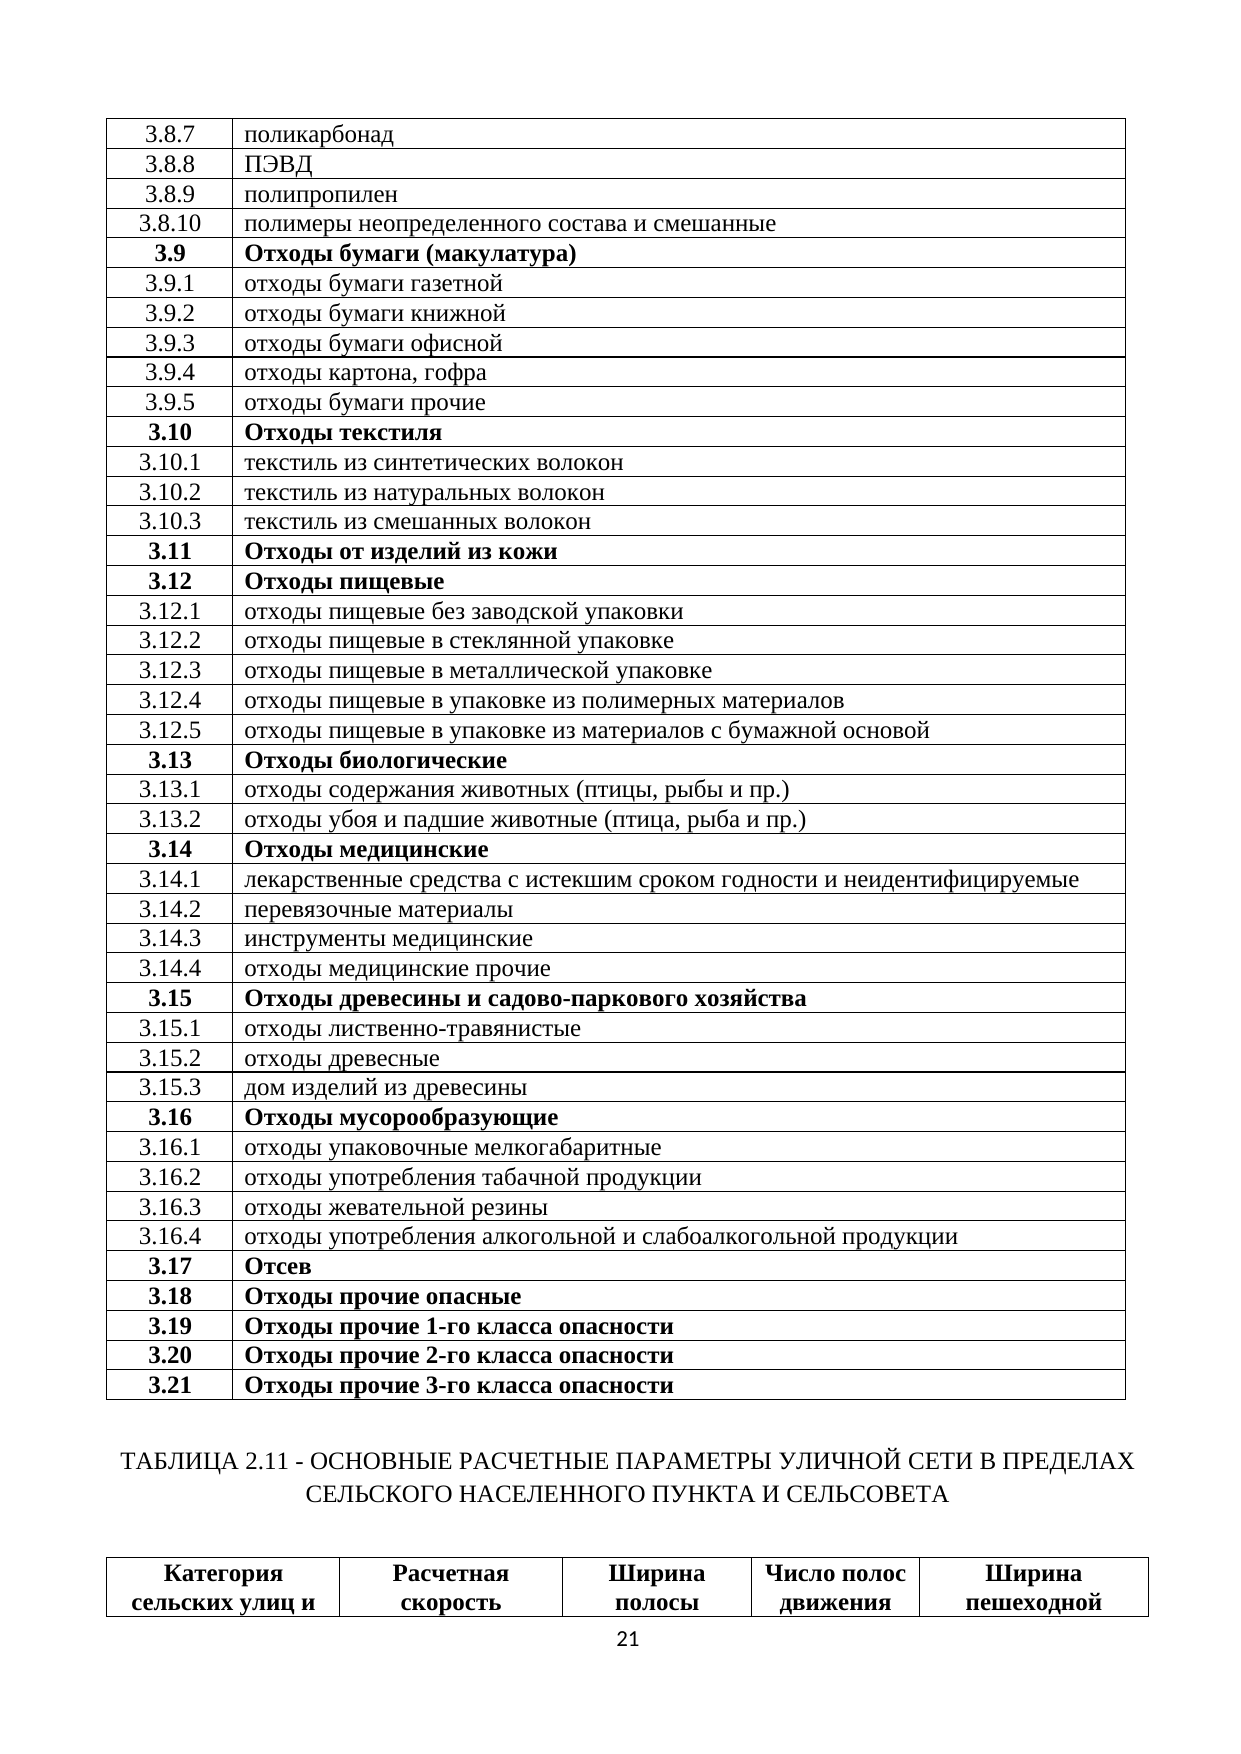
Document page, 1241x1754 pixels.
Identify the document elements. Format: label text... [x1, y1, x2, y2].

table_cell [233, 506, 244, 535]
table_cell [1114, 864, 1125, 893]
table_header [563, 1558, 751, 1616]
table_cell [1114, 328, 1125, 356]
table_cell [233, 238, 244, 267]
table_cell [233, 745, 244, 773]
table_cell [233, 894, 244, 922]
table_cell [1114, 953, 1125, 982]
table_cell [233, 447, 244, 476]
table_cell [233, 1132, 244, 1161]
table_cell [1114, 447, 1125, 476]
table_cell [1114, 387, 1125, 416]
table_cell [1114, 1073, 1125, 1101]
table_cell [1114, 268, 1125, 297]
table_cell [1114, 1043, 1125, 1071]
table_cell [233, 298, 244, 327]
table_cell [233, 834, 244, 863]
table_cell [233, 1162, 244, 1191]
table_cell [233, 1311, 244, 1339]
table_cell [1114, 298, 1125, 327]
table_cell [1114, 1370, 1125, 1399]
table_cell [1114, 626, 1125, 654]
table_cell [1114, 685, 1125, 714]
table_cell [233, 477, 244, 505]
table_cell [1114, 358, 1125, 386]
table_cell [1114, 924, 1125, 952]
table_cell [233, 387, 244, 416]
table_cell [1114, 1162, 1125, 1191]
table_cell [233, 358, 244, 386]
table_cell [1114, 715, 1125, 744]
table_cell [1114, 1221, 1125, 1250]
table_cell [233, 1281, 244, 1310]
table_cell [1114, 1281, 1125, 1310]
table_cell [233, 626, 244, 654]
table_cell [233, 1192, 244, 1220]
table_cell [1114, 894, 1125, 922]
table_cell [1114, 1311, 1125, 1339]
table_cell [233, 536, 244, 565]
text ТАБЛИЦА 2.11 - Основные расчетные параметры уличной сети в пределах сельского населенного пункта и сельсовета [118, 1446, 1137, 1507]
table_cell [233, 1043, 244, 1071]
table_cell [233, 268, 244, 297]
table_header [752, 1558, 919, 1616]
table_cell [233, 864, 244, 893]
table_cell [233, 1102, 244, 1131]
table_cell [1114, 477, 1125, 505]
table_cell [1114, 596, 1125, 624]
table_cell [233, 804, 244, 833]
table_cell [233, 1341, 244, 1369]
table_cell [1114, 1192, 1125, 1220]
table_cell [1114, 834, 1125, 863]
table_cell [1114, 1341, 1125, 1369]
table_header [920, 1558, 1148, 1616]
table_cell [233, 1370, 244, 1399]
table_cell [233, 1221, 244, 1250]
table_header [107, 1558, 339, 1616]
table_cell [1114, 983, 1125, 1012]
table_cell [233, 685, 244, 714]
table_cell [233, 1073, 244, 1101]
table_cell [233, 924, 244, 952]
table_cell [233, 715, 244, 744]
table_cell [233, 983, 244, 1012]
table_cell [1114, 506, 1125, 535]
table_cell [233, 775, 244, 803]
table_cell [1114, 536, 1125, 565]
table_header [340, 1558, 562, 1616]
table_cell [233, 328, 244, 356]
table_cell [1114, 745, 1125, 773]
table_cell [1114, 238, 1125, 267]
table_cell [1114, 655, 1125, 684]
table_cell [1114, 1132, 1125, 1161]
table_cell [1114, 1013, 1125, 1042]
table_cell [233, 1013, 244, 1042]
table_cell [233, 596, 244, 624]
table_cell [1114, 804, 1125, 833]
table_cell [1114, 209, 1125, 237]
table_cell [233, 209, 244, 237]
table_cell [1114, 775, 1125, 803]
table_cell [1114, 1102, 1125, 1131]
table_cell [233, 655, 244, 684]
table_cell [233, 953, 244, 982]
